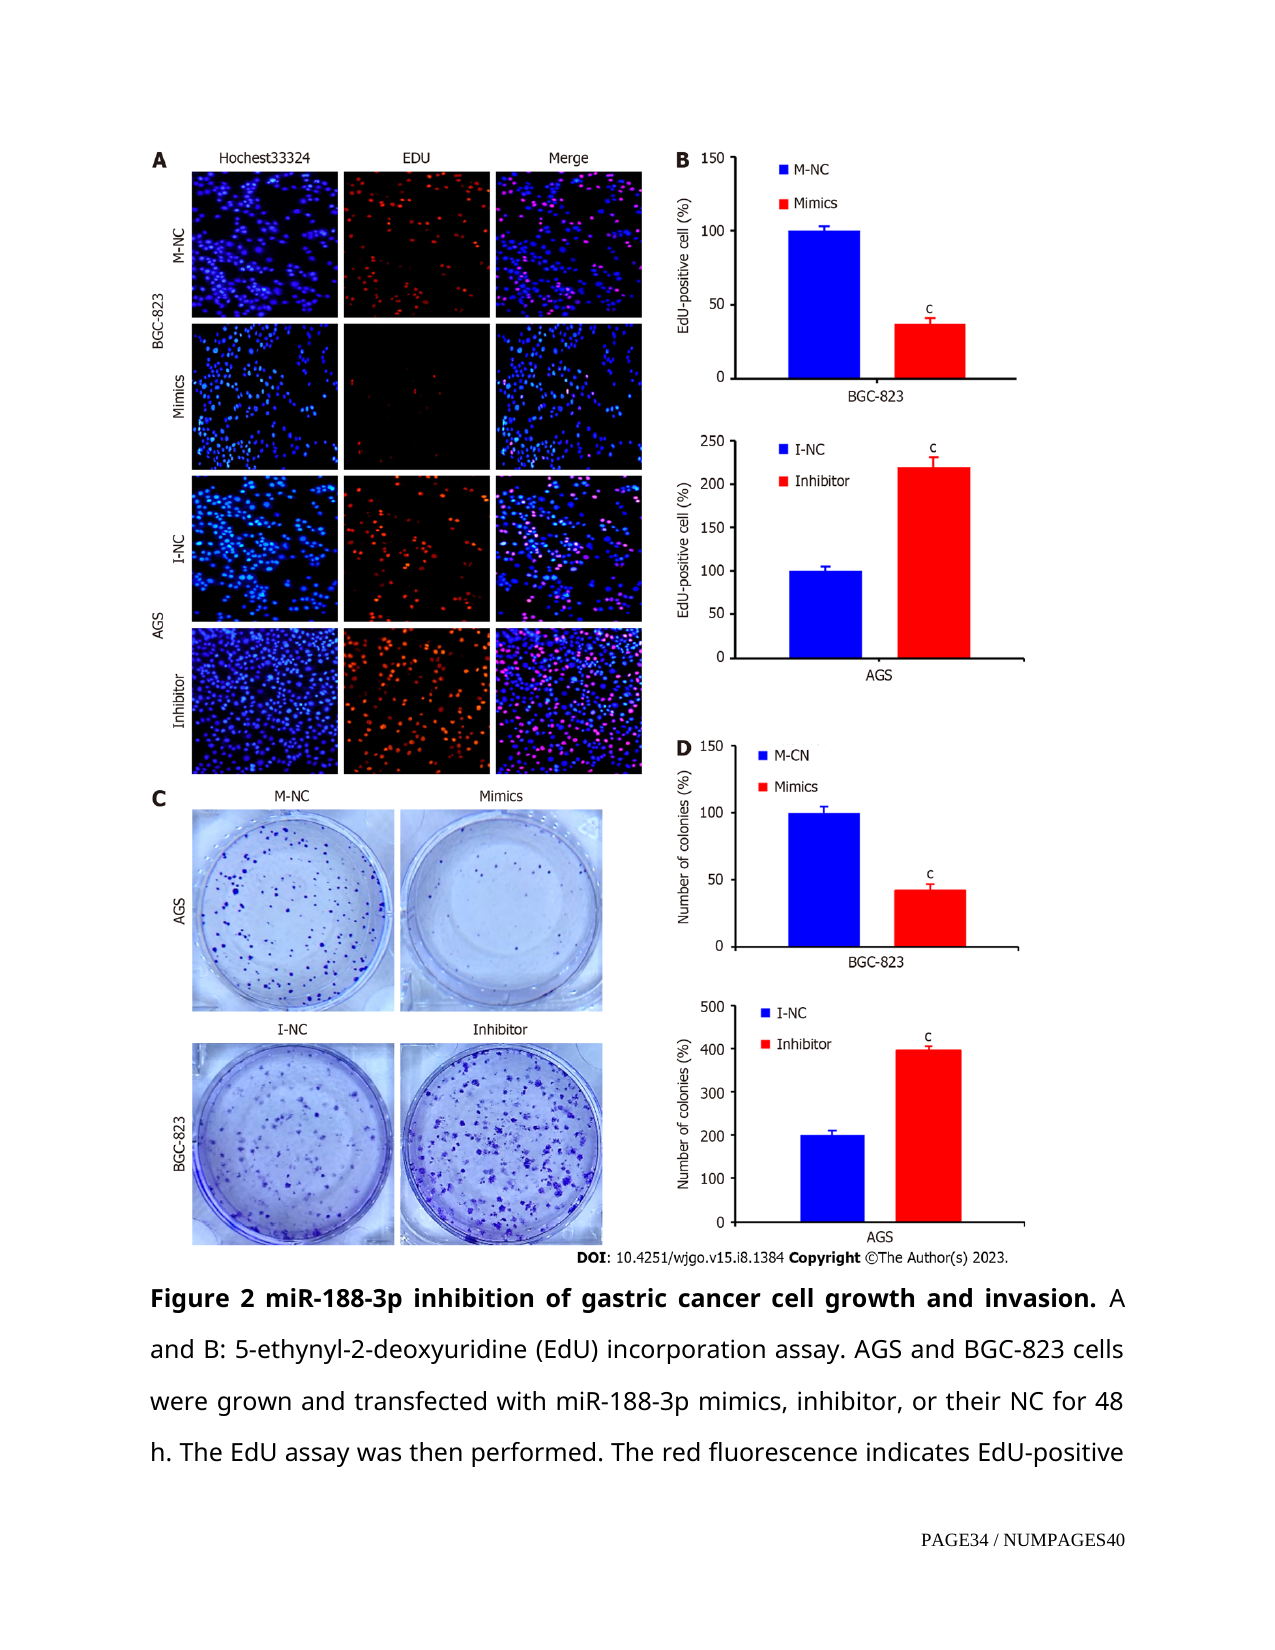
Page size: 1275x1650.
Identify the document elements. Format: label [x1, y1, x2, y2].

text [150, 1281, 1125, 1468]
picture [150, 150, 1025, 1267]
